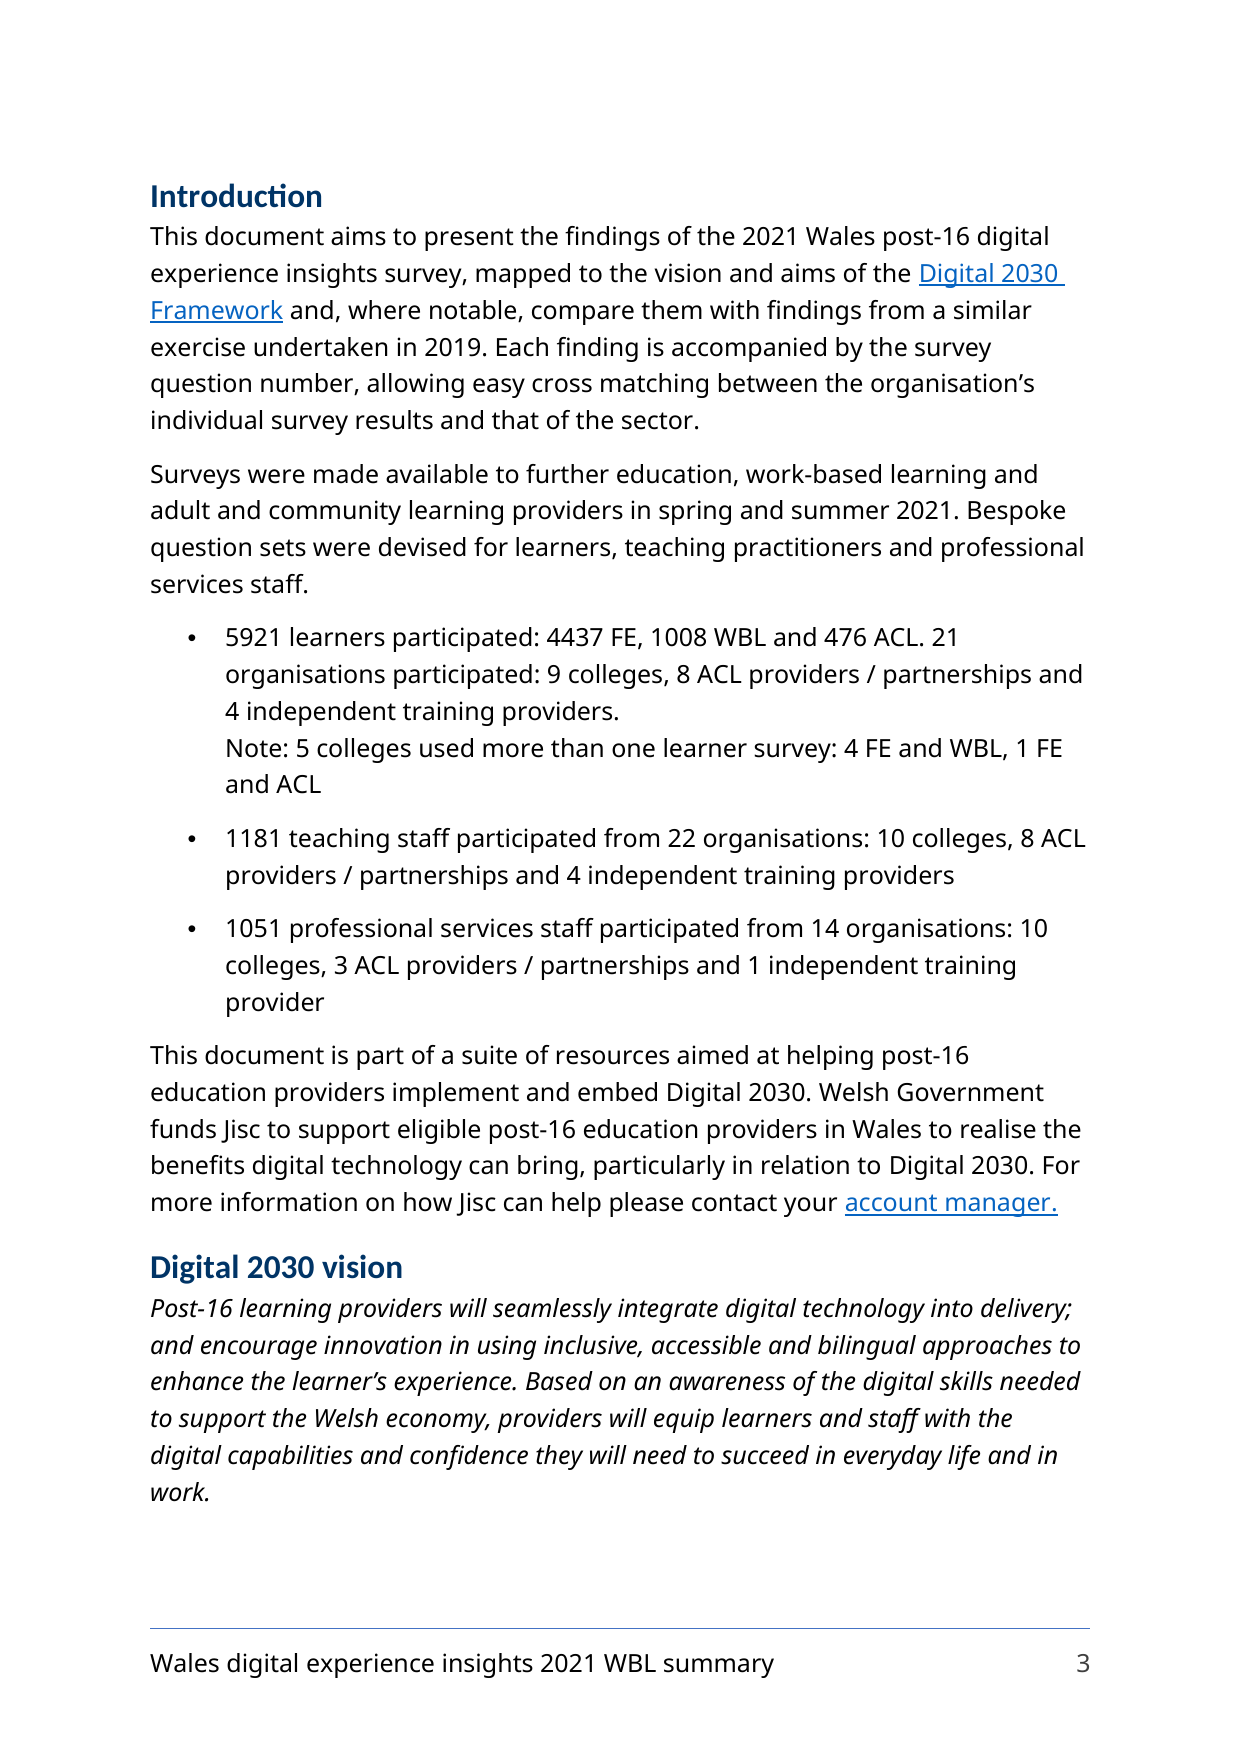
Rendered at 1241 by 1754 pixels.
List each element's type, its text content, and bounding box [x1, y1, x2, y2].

list 5921 learners participated: 4437 FE, 1008 WBL and 476 ACL. 21 organisations participated: 9 colleges, 8 ACL providers / partnerships and 4 independent training providers. Note: 5 colleges used more than one learner survey: 4 FE and WBL, 1 FE and ACL [187, 620, 1090, 801]
text This document is part of a suite of resources aimed at helping post-16 education providers implement and embed Digital 2030. Welsh Government funds Jisc to support eligible post-16 education providers in Wales to realise the benefits digital technology can bring, particularly in relation to Digital 2030. For more information on how Jisc can help please contact your account manager. [150, 1038, 1090, 1219]
text Surveys were made available to further education, work-based learning and adult and community learning providers in spring and summer 2021. Bespoke question sets were devised for learners, teaching practitioners and professional services staff. [150, 456, 1090, 601]
list 1051 professional services staff participated from 14 organisations: 10 colleges, 3 ACL providers / partnerships and 1 independent training provider [187, 911, 1090, 1018]
text This document aims to present the findings of the 2021 Wales post-16 digital experience insights survey, mapped to the vision and aims of the Digital 2030 Framework and, where notable, compare them with findings from a similar exercise undertaken in 2019. Each finding is accompanied by the survey question number, allowing easy cross matching between the organisation’s individual survey results and that of the sector. [150, 219, 1090, 437]
list 1181 teaching staff participated from 22 organisations: 10 colleges, 8 ACL providers / partnerships and 4 independent training providers [187, 821, 1090, 891]
text Post-16 learning providers will seamlessly integrate digital technology into delivery; and encourage innovation in using inclusive, accessible and bilingual approaches to enhance the learner’s experience. Based on an awareness of the digital skills needed to support the Welsh economy, providers will equip learners and staff with the digital capabilities and confidence they will need to succeed in everyday life and in work. [150, 1291, 1090, 1508]
subtitle Digital 2030 vision [150, 1247, 1090, 1287]
subtitle Introduction [150, 175, 1090, 216]
